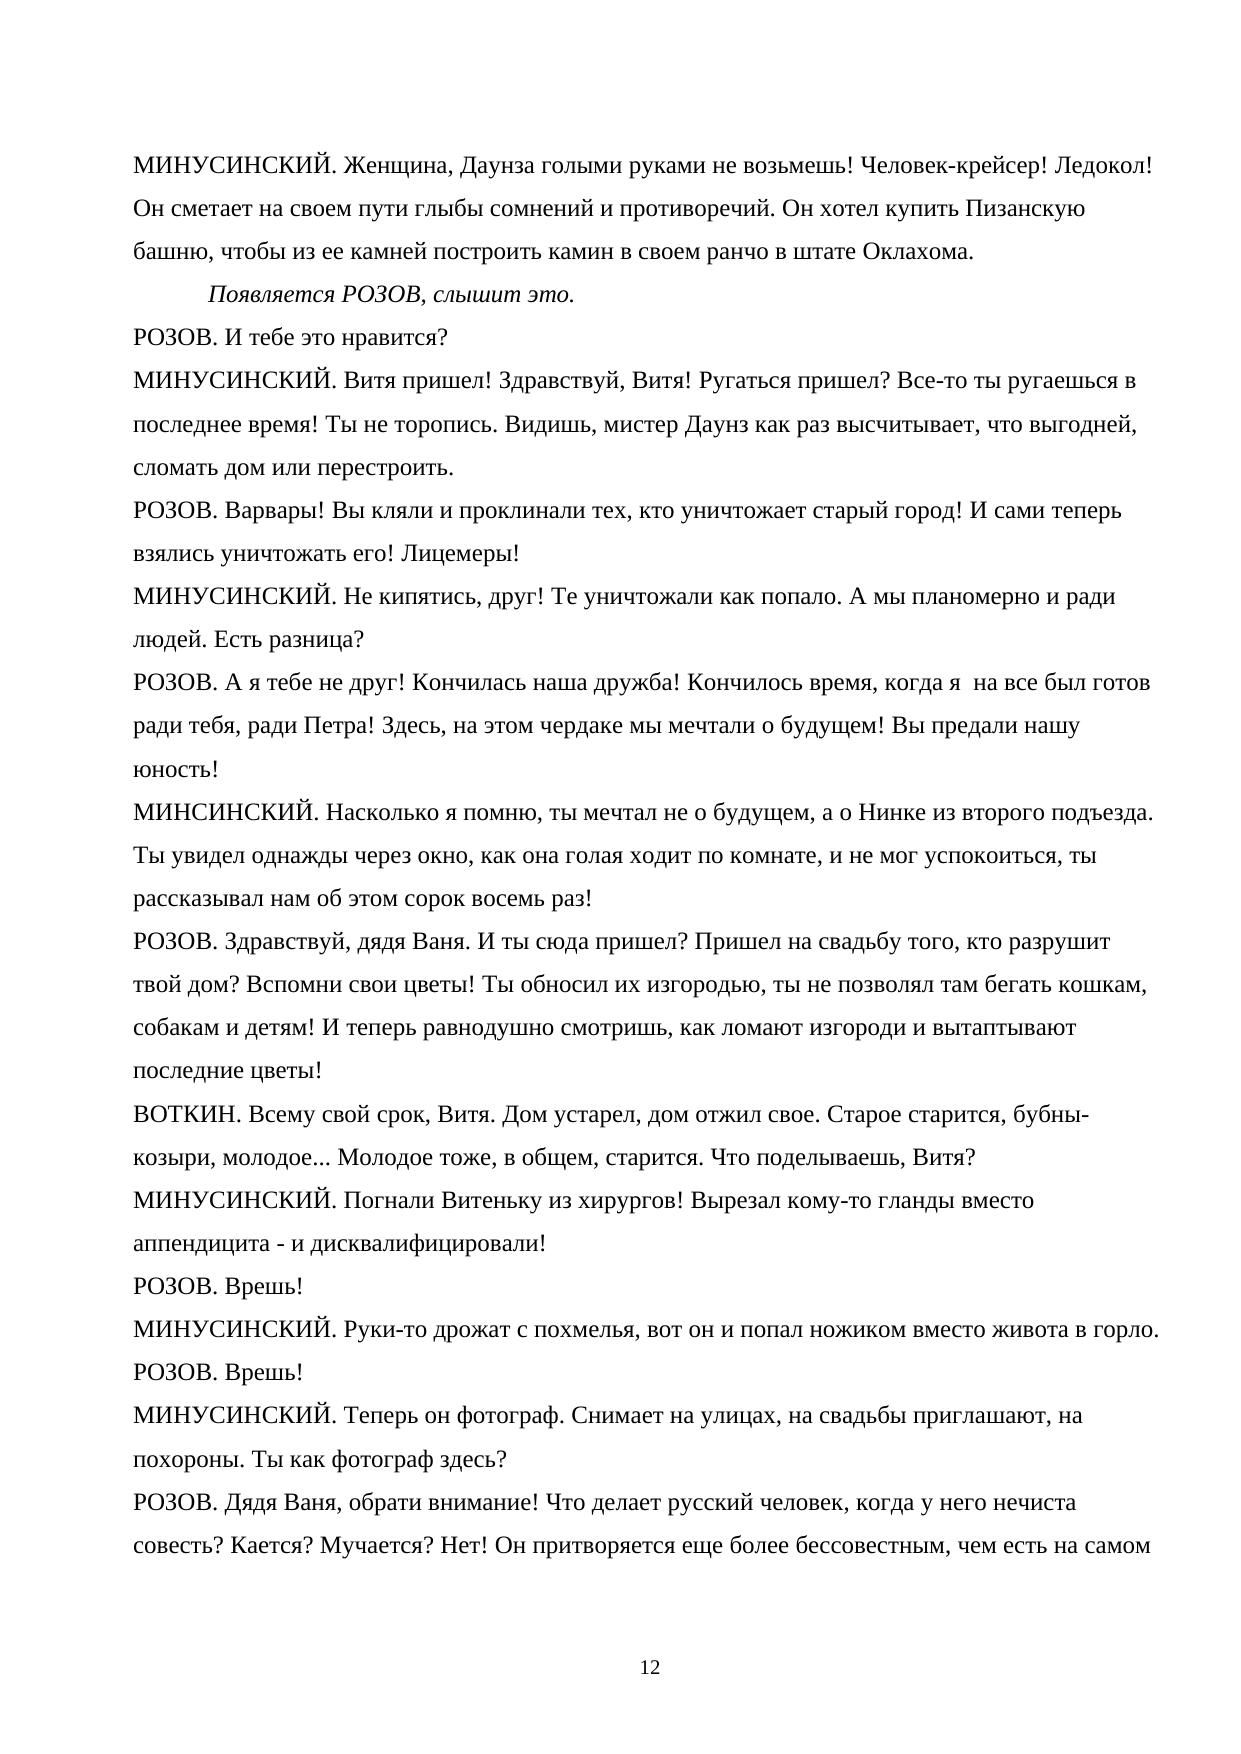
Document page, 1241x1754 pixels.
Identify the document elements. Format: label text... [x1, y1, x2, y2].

text РОЗОВ. Врешь! [133, 1271, 1162, 1300]
text РОЗОВ. Здравствуй, дядя Ваня. И ты сюда пришел? Пришел на свадьбу того, кто разрушит твой дом? Вспомни свои цветы! Ты обносил их изгородью, ты не позволял там бегать кошкам, собакам и детям! И теперь равнодушно смотришь, как ломают изгороди и вытаптывают последние цветы! [133, 926, 1162, 1084]
text РОЗОВ. Варвары! Вы кляли и проклинали тех, кто уничтожает старый город! И сами теперь взялись уничтожать его! Лицемеры! [133, 495, 1162, 567]
text МИНУСИНСКИЙ. Теперь он фотограф. Снимает на улицах, на свадьбы приглашают, на похороны. Ты как фотограф здесь? [133, 1401, 1162, 1472]
text МИНУСИНСКИЙ. Женщина, Даунза голыми руками не возьмешь! Человек-крейсер! Ледокол! Он сметает на своем пути глыбы сомнений и противоречий. Он хотел купить Пизанскую башню, чтобы из ее камней построить камин в своем ранчо в штате Оклахома. [133, 150, 1162, 265]
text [133, 1487, 1162, 1559]
text ВОТКИН. Всему свой срок, Витя. Дом устарел, дом отжил свое. Старое старится, бубны-козыри, молодое... Молодое тоже, в общем, старится. Что поделываешь, Витя? [133, 1099, 1162, 1171]
text Появляется РОЗОВ, слышит это. [133, 279, 1162, 308]
text МИНУСИНСКИЙ. Не кипятись, друг! Те уничтожали как попало. А мы планомерно и ради людей. Есть разница? [133, 581, 1162, 653]
text МИНУСИНСКИЙ. Витя пришел! Здравствуй, Витя! Ругаться пришел? Все-то ты ругаешься в последнее время! Ты не торопись. Видишь, мистер Даунз как раз высчитывает, что выгодней, сломать дом или перестроить. [133, 366, 1162, 481]
text РОЗОВ. И тебе это нравится? [133, 322, 1162, 351]
text РОЗОВ. А я тебе не друг! Кончилась наша дружба! Кончилось время, когда я на все был готов ради тебя, ради Петра! Здесь, на этом чердаке мы мечтали о будущем! Вы предали нашу юность! [133, 667, 1162, 782]
text МИНУСИНСКИЙ. Руки-то дрожат с похмелья, вот он и попал ножиком вместо живота в горло. [133, 1314, 1162, 1343]
text МИНСИНСКИЙ. Насколько я помню, ты мечтал не о будущем, а о Нинке из второго подъезда. Ты увидел однажды через окно, как она голая ходит по комнате, и не мог успокоиться, ты рассказывал нам об этом сорок восемь раз! [133, 797, 1162, 912]
text РОЗОВ. Врешь! [133, 1357, 1162, 1386]
text МИНУСИНСКИЙ. Погнали Витеньку из хирургов! Вырезал кому-то гланды вместо аппендицита - и дисквалифицировали! [133, 1185, 1162, 1257]
